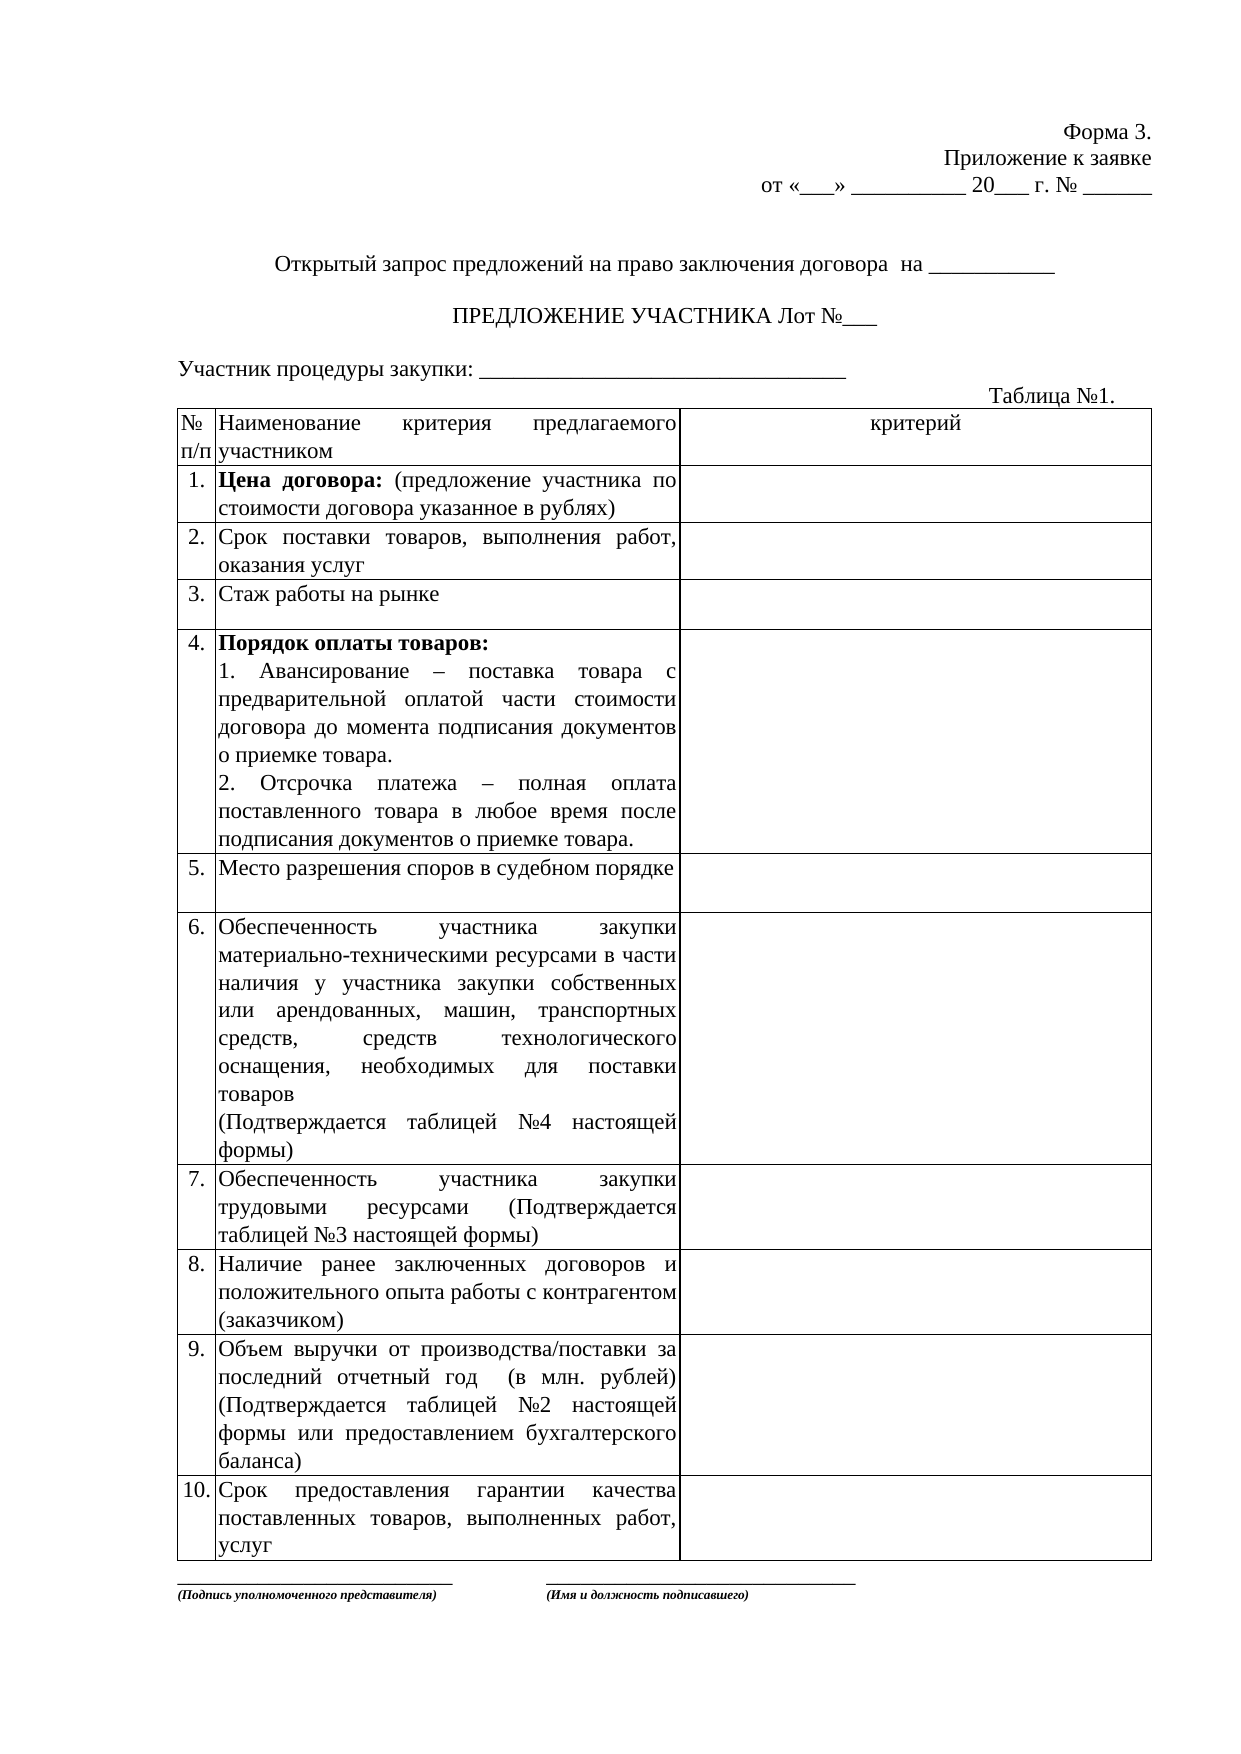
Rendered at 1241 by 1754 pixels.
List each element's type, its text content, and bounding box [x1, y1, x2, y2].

table_cell [681, 913, 1151, 1164]
table_cell 1. [178, 466, 215, 522]
table_cell [681, 1165, 1151, 1249]
table_header № п/п [178, 409, 215, 465]
table_cell Срок предоставления гарантии качества поставленных товаров, выполненных работ, услуг [216, 1476, 679, 1559]
table_cell [681, 466, 1151, 522]
text Приложение к заявке [177, 144, 1152, 171]
table_cell Цена договора: (предложение участника по стоимости договора указанное в рублях) [216, 466, 679, 522]
text Открытый запрос предложений на право заключения договора на ___________ [177, 250, 1152, 276]
table_cell Срок поставки товаров, выполнения работ, оказания услуг [216, 523, 679, 579]
text Участник процедуры закупки: ________________________________ [177, 355, 1152, 382]
table_cell 6. [178, 913, 215, 1164]
table_cell [681, 523, 1151, 579]
table_header критерий [681, 409, 1151, 465]
table_header Наименование критерия предлагаемого участником [216, 409, 679, 465]
table_cell [681, 1250, 1151, 1334]
table_cell 7. [178, 1165, 215, 1249]
table_cell Порядок оплаты товаров: 1. Авансирование – поставка товара с предварительной оплатой части стоимости договора до момента подписания документов о приемке товара. 2. Отсрочка платежа – полная оплата поставленного товара в любое время после подписания документов о приемке товара. [216, 630, 679, 853]
text (Подпись уполномоченного представителя) (Имя и должность подписавшего) [177, 1587, 1152, 1613]
table_cell Обеспеченность участника закупки трудовыми ресурсами (Подтверждается таблицей №3 настоящей формы) [216, 1165, 679, 1249]
text Таблица №1. [207, 382, 1152, 408]
table_cell 8. [178, 1250, 215, 1334]
table_cell 10. [178, 1476, 215, 1559]
table_cell 5. [178, 854, 215, 912]
table_cell Обеспеченность участника закупки материально-техническими ресурсами в части наличия у участника закупки собственных или арендованных, машин, транспортных средств, средств технологического оснащения, необходимых для поставки товаров (Подтверждается таблицей №4 настоящей формы) [216, 913, 679, 1164]
table_cell Объем выручки от производства/поставки за последний отчетный год (в млн. рублей) (Подтверждается таблицей №2 настоящей формы или предоставлением бухгалтерского баланса) [216, 1335, 679, 1475]
table_cell [681, 630, 1151, 853]
table_cell [681, 1476, 1151, 1559]
text от «___» __________ 20___ г. № ______ [177, 171, 1152, 197]
table_cell [681, 1335, 1151, 1475]
table_cell 3. [178, 580, 215, 628]
table_cell Наличие ранее заключенных договоров и положительного опыта работы с контрагентом (заказчиком) [216, 1250, 679, 1334]
table_cell 4. [178, 630, 215, 853]
table_cell Стаж работы на рынке [216, 580, 679, 628]
list ________________________ ___________________________ [177, 1561, 1152, 1587]
subtitle ПРЕДЛОЖЕНИЕ УЧАСТНИКА Лот №___ [177, 303, 1152, 329]
table_cell 9. [178, 1335, 215, 1475]
text Форма 3. [177, 118, 1152, 144]
table_cell Место разрешения споров в судебном порядке [216, 854, 679, 912]
table_cell 2. [178, 523, 215, 579]
table_cell [681, 580, 1151, 628]
table_cell [681, 854, 1151, 912]
